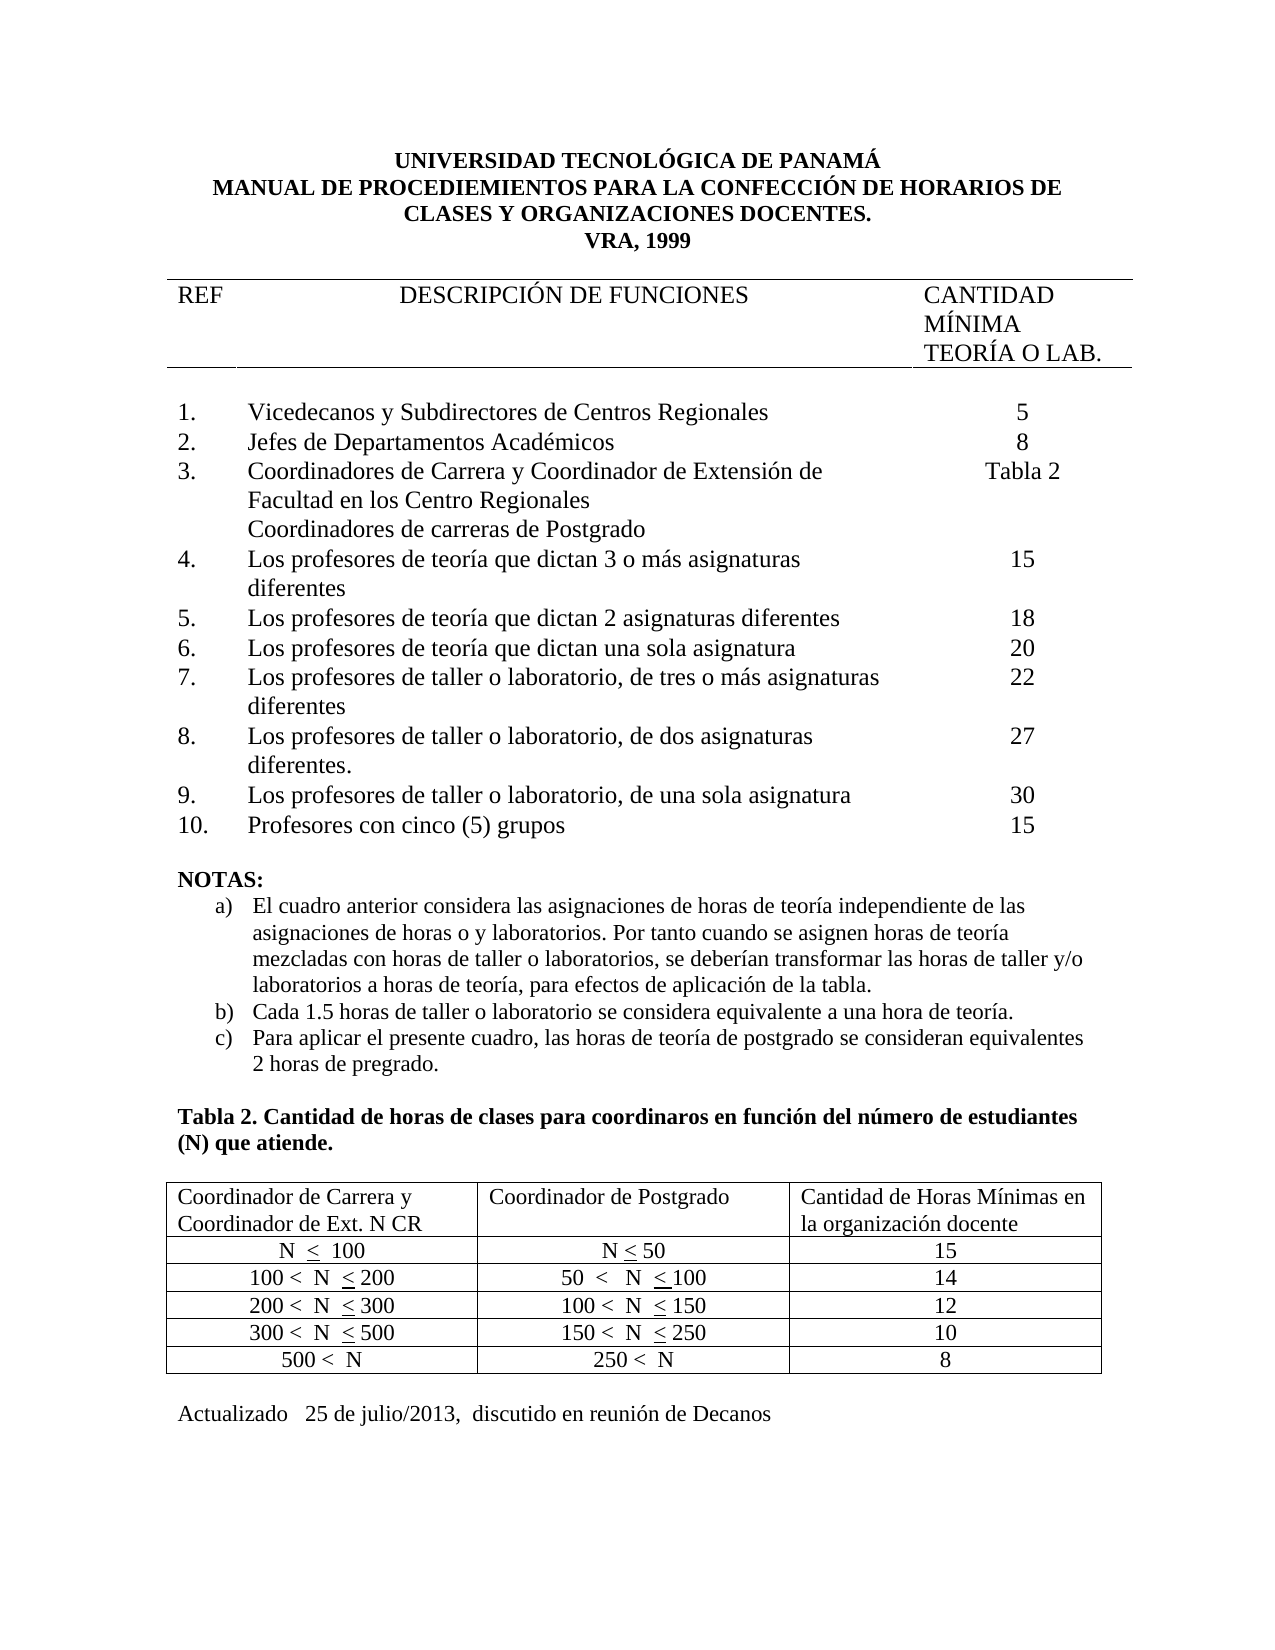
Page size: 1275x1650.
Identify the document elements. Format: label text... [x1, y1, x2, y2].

table_cell 100 < N < 150 [478, 1292, 789, 1318]
table_cell 15 [790, 1237, 1101, 1263]
table_cell 300 < N < 500 [167, 1319, 477, 1346]
list Para aplicar el presente cuadro, las horas de teoría de postgrado se consideran equivalentes 2 horas de pregrado. [215, 1024, 1098, 1077]
table_cell 30 [913, 780, 1132, 809]
text MANUAL DE PROCEDIEMIENTOS PARA LA CONFECCIÓN DE HORARIOS DE CLASES Y ORGANIZACIONES DOCENTES. [177, 174, 1098, 227]
table_cell 15 [913, 544, 1132, 602]
table_cell 6. [167, 633, 236, 661]
table_cell 1. [167, 368, 236, 426]
text Actualizado 25 de julio/2013, discutido en reunión de Decanos [177, 1400, 1098, 1427]
table_cell Coordinadores de Carrera y Coordinador de Extensión de Facultad en los Centro Regionales Coordinadores de carreras de Postgrado [237, 456, 912, 543]
table_cell Tabla 2 [913, 456, 1132, 543]
table_header CANTIDAD MÍNIMA TEORÍA O LAB. [913, 280, 1132, 367]
table_cell 5 [913, 368, 1132, 426]
table_cell 500 < N [167, 1347, 477, 1373]
table_cell N < 100 [167, 1237, 477, 1263]
text UNIVERSIDAD TECNOLÓGICA DE PANAMÁ [177, 148, 1098, 174]
table_cell Los profesores de teoría que dictan una sola asignatura [237, 633, 912, 661]
table_cell 12 [790, 1292, 1101, 1318]
table_cell 3. [167, 456, 236, 543]
table_cell 4. [167, 544, 236, 602]
table_cell 14 [790, 1264, 1101, 1291]
table_cell Profesores con cinco (5) grupos [237, 810, 912, 838]
table_cell N < 50 [478, 1237, 789, 1263]
table_header Coordinador de Carrera y Coordinador de Ext. N CR [167, 1183, 477, 1236]
table_cell 10. [167, 810, 236, 838]
table_cell 18 [913, 603, 1132, 632]
table_cell 7. [167, 663, 236, 720]
table_cell 15 [913, 810, 1132, 838]
table_cell Los profesores de teoría que dictan 3 o más asignaturas diferentes [237, 544, 912, 602]
table_cell 8 [790, 1347, 1101, 1373]
table_cell 10 [790, 1319, 1101, 1346]
table_cell Los profesores de taller o laboratorio, de dos asignaturas diferentes. [237, 721, 912, 779]
table_cell Los profesores de teoría que dictan 2 asignaturas diferentes [237, 603, 912, 632]
table_cell Los profesores de taller o laboratorio, de una sola asignatura [237, 780, 912, 809]
table_cell 100 < N < 200 [167, 1264, 477, 1291]
table_cell 8 [913, 427, 1132, 455]
table_cell 2. [167, 427, 236, 455]
table_cell 150 < N < 250 [478, 1319, 789, 1346]
table_header Coordinador de Postgrado [478, 1183, 789, 1236]
text VRA, 1999 [177, 227, 1098, 253]
table_cell 27 [913, 721, 1132, 779]
table_cell 50 < N < 100 [478, 1264, 789, 1291]
table_cell 8. [167, 721, 236, 779]
text NOTAS: [177, 866, 1098, 892]
text Tabla 2. Cantidad de horas de clases para coordinaros en función del número de estudiantes (N) que atiende. [177, 1103, 1098, 1156]
table_cell Jefes de Departamentos Académicos [237, 427, 912, 455]
table_cell 20 [913, 633, 1132, 661]
table_header REF [167, 280, 236, 367]
table_cell 200 < N < 300 [167, 1292, 477, 1318]
list Cada 1.5 horas de taller o laboratorio se considera equivalente a una hora de teoría. [215, 998, 1098, 1024]
table_cell 250 < N [478, 1347, 789, 1373]
table_header DESCRIPCIÓN DE FUNCIONES [237, 280, 912, 367]
table_cell 22 [913, 663, 1132, 720]
list El cuadro anterior considera las asignaciones de horas de teoría independiente de las asignaciones de horas o y laboratorios. Por tanto cuando se asignen horas de teoría mezcladas con horas de taller o laboratorios, se deberían transformar las horas de taller y/o laboratorios a horas de teoría, para efectos de aplicación de la tabla. [215, 892, 1098, 998]
table_cell Los profesores de taller o laboratorio, de tres o más asignaturas diferentes [237, 663, 912, 720]
table_cell Vicedecanos y Subdirectores de Centros Regionales [237, 368, 912, 426]
table_header Cantidad de Horas Mínimas en la organización docente [790, 1183, 1101, 1236]
table_cell 5. [167, 603, 236, 632]
table_cell 9. [167, 780, 236, 809]
